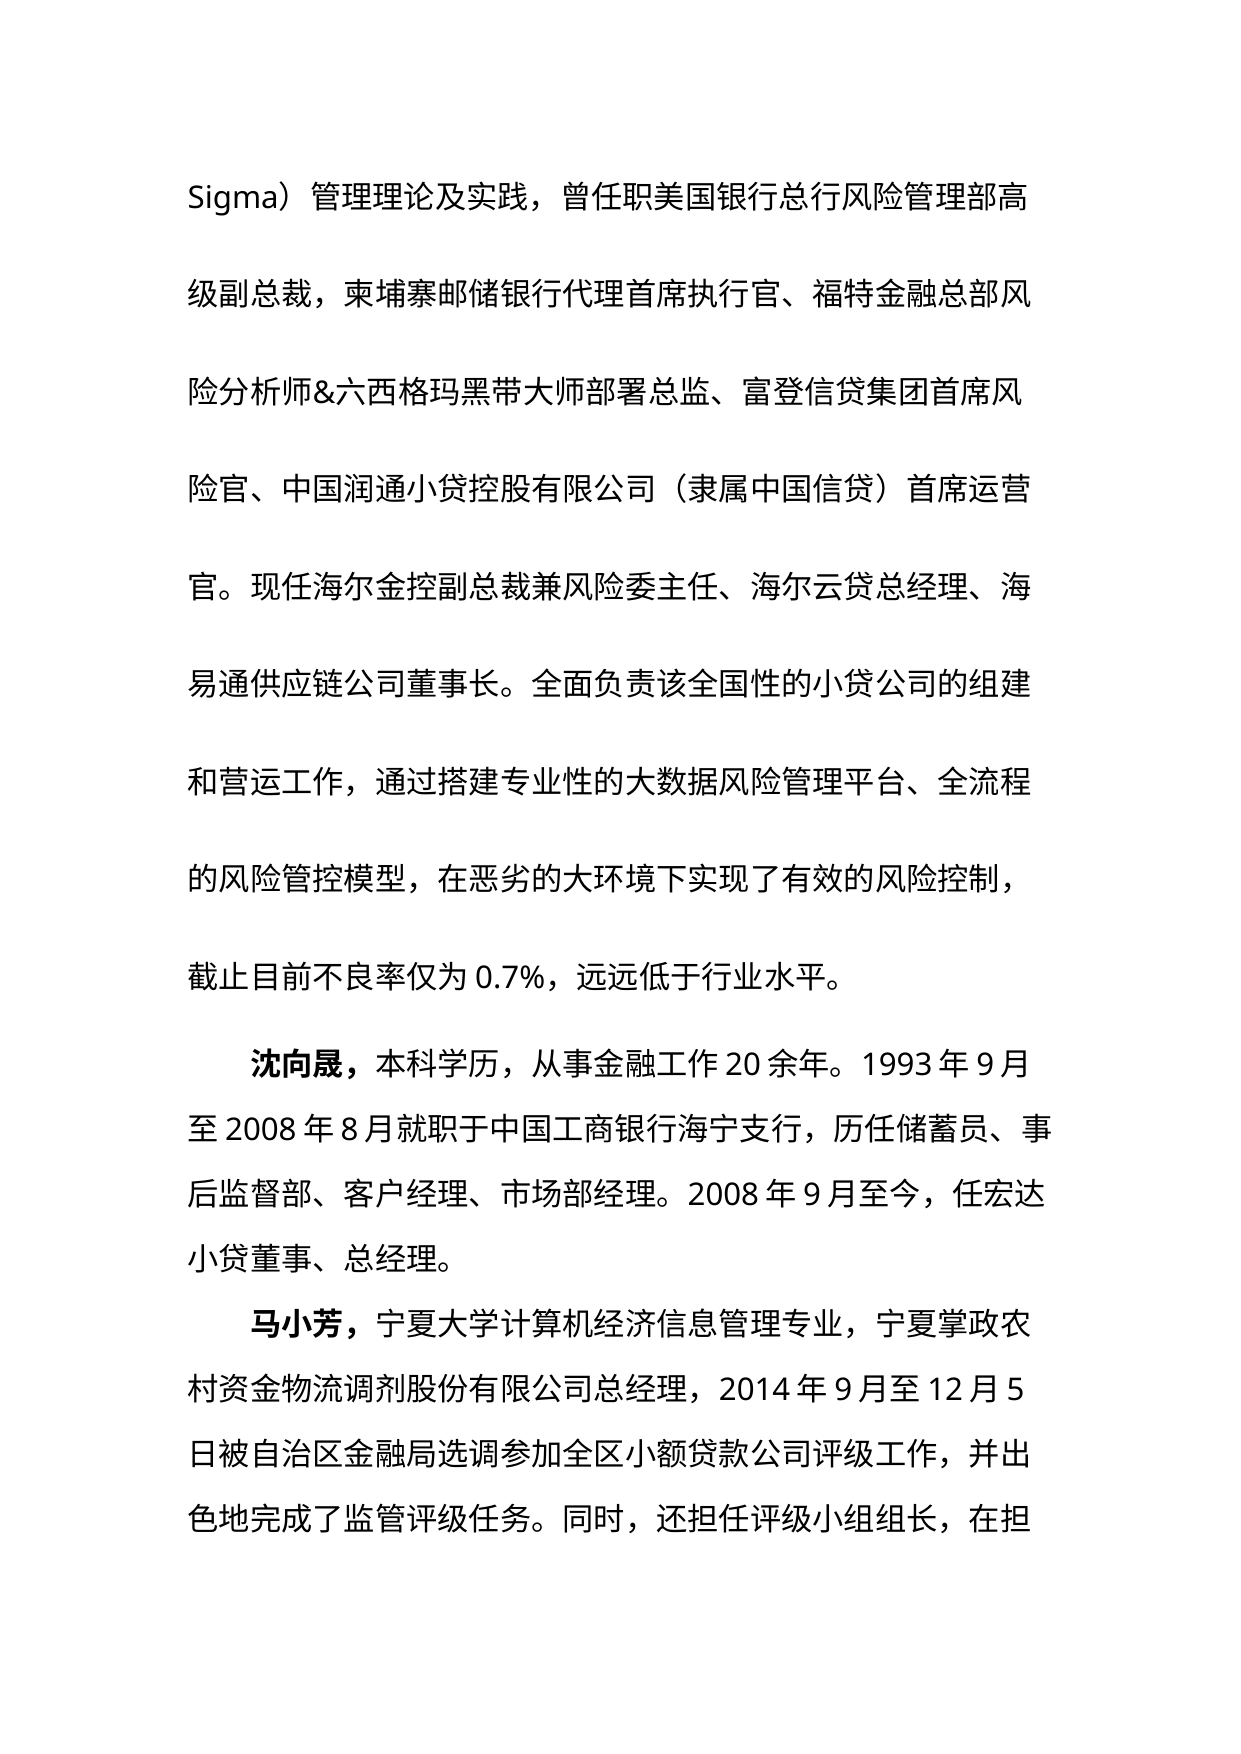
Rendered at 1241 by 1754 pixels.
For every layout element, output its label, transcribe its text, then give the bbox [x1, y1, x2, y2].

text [187, 162, 1053, 1007]
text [187, 1290, 1053, 1550]
text 沈向晟，本科学历，从事金融工作20余年。1993年9月至2008年8月就职于中国工商银行海宁支行，历任储蓄员、事后监督部、客户经理、市场部经理。2008年9月至今，任宏达小贷董事、总经理。 [187, 1030, 1053, 1290]
